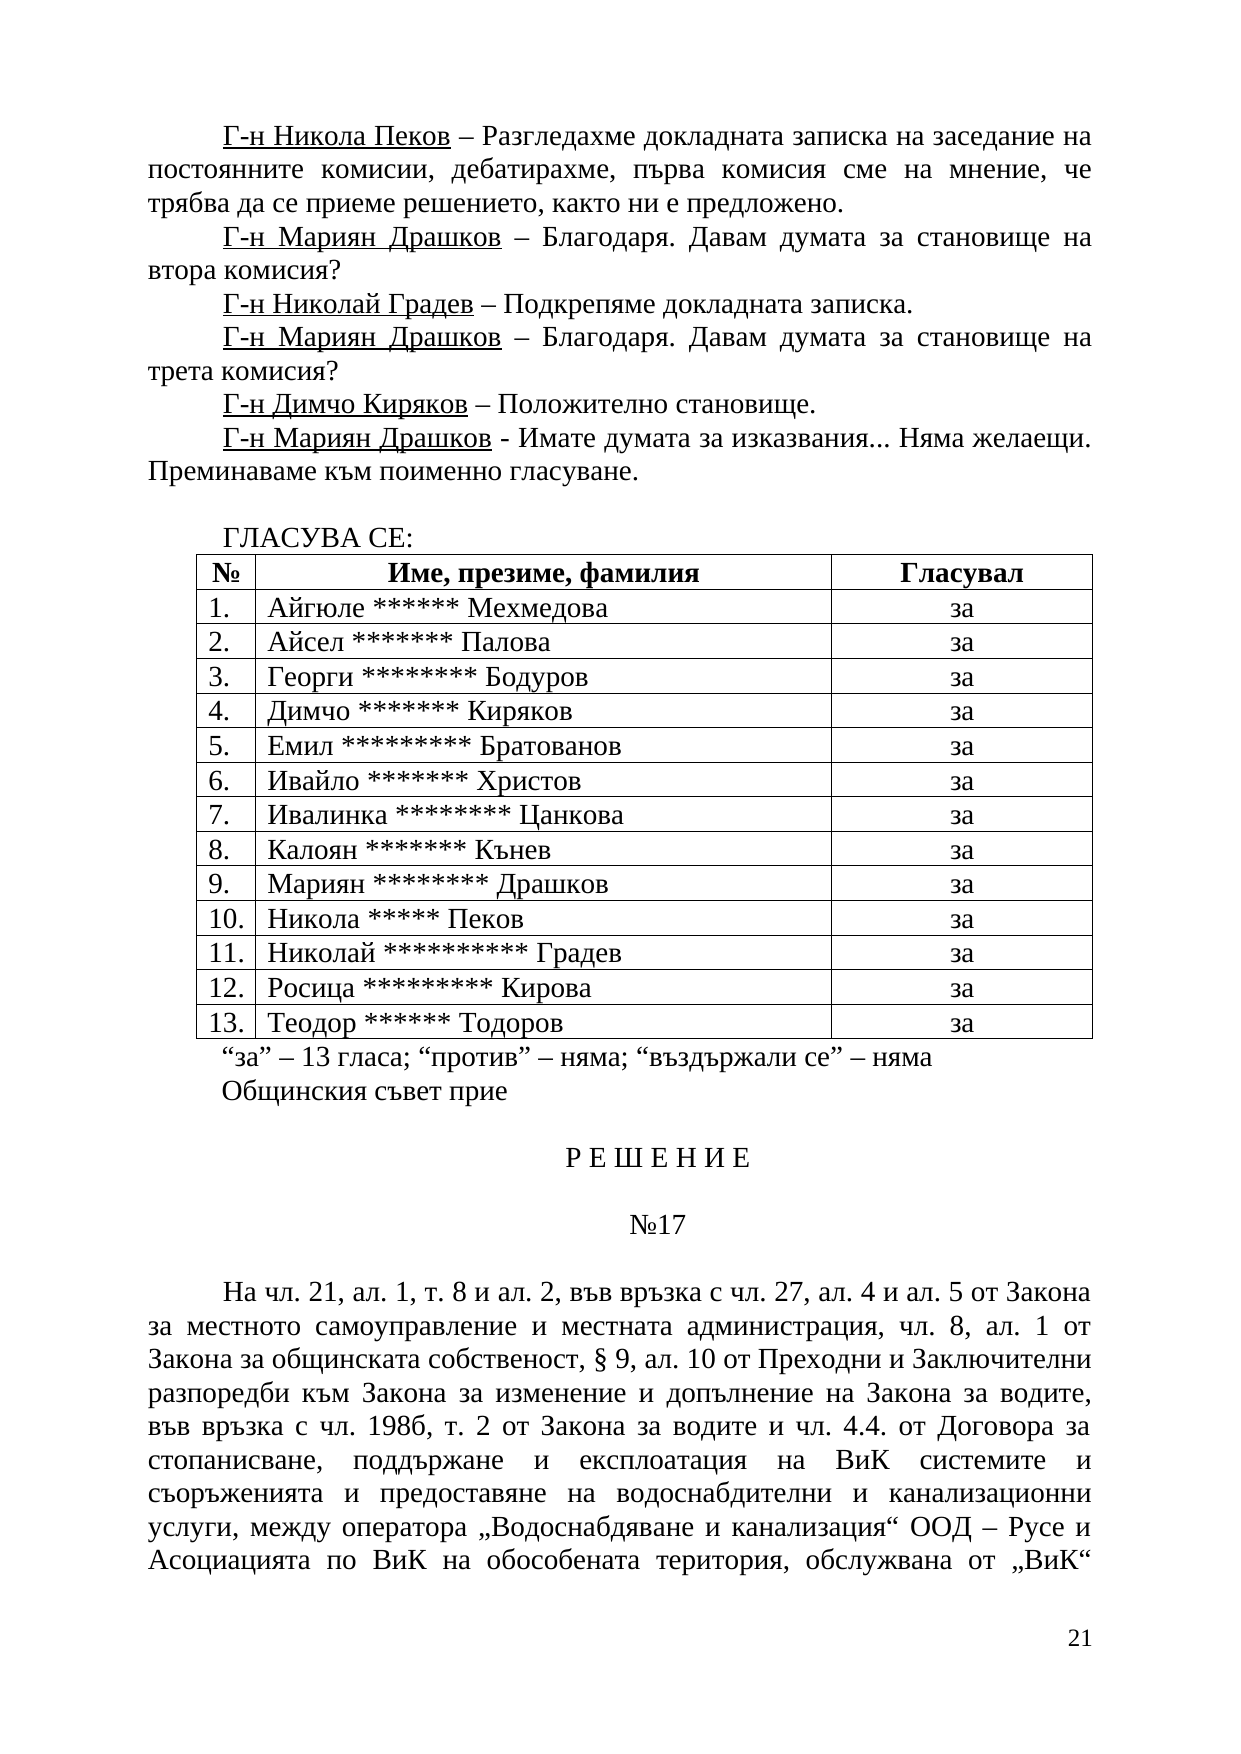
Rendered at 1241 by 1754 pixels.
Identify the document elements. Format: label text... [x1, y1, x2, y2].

table_cell Ивайло ******* Христов [256, 763, 831, 796]
table_cell 9. [197, 866, 255, 900]
text Р Е Ш Е Н И Е [148, 1140, 1093, 1173]
table_cell Теодор ****** Тодоров [256, 1005, 831, 1038]
text Г-н Димчо Киряков – Положително становище. [148, 386, 1093, 420]
table_cell 3. [197, 659, 255, 692]
text Г-н Никола Пеков – Разгледахме докладната записка на заседание на постоянните комисии, дебатирахме, първа комисия сме на мнение, че трябва да се приеме решението, както ни е предложено. [148, 118, 1093, 219]
table_cell 10. [197, 901, 255, 934]
text “за” – 13 гласа; “против” – няма; “въздържали се” – няма [148, 1039, 1093, 1073]
text Г-н Мариян Драшков – Благодаря. Давам думата за становище на втора комисия? [148, 219, 1093, 286]
table_cell Айсел ******* Палова [256, 624, 831, 658]
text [148, 1274, 1093, 1576]
text №17 [148, 1207, 1093, 1241]
table_header Име, презиме, фамилия [256, 555, 831, 589]
table_cell 8. [197, 832, 255, 865]
table_cell 4. [197, 694, 255, 727]
text Г-н Николай Градев – Подкрепяме докладната записка. [148, 286, 1093, 319]
table_cell за [832, 970, 1092, 1004]
table_cell за [832, 763, 1092, 796]
text Г-н Мариян Драшков – Благодаря. Давам думата за становище на трета комисия? [148, 319, 1093, 386]
table_cell 5. [197, 728, 255, 762]
table_cell 12. [197, 970, 255, 1004]
table_cell Айгюле ****** Мехмедова [256, 590, 831, 623]
table_cell за [832, 624, 1092, 658]
table_cell за [832, 832, 1092, 865]
table_cell Мариян ******** Драшков [256, 866, 831, 900]
table_cell Росица ********* Кирова [256, 970, 831, 1004]
table_cell Калоян ******* Кънев [256, 832, 831, 865]
table_cell за [832, 590, 1092, 623]
table_cell 7. [197, 797, 255, 831]
table_cell Емил ********* Братованов [256, 728, 831, 762]
text Общинския съвет прие [148, 1073, 1093, 1106]
table_cell за [832, 797, 1092, 831]
table_cell 6. [197, 763, 255, 796]
table_cell за [832, 1005, 1092, 1038]
table_cell 13. [197, 1005, 255, 1038]
table_cell 1. [197, 590, 255, 623]
table_cell Георги ******** Бодуров [256, 659, 831, 692]
table_cell Ивалинка ******** Цанкова [256, 797, 831, 831]
table_cell Никола ***** Пеков [256, 901, 831, 934]
table_header Гласувал [832, 555, 1092, 589]
table_cell за [832, 659, 1092, 692]
table_cell за [832, 728, 1092, 762]
table_cell 2. [197, 624, 255, 658]
text ГЛАСУВА СЕ: [148, 521, 1093, 554]
table_cell за [832, 866, 1092, 900]
table_cell за [832, 694, 1092, 727]
table_cell за [832, 936, 1092, 969]
table_cell Николай ********** Градев [256, 936, 831, 969]
text Г-н Мариян Драшков - Имате думата за изказвания... Няма желаещи. Преминаваме към поименно гласуване. [148, 420, 1093, 487]
table_header № [197, 555, 255, 589]
table_cell за [832, 901, 1092, 934]
table_cell 11. [197, 936, 255, 969]
table_cell Димчо ******* Киряков [256, 694, 831, 727]
